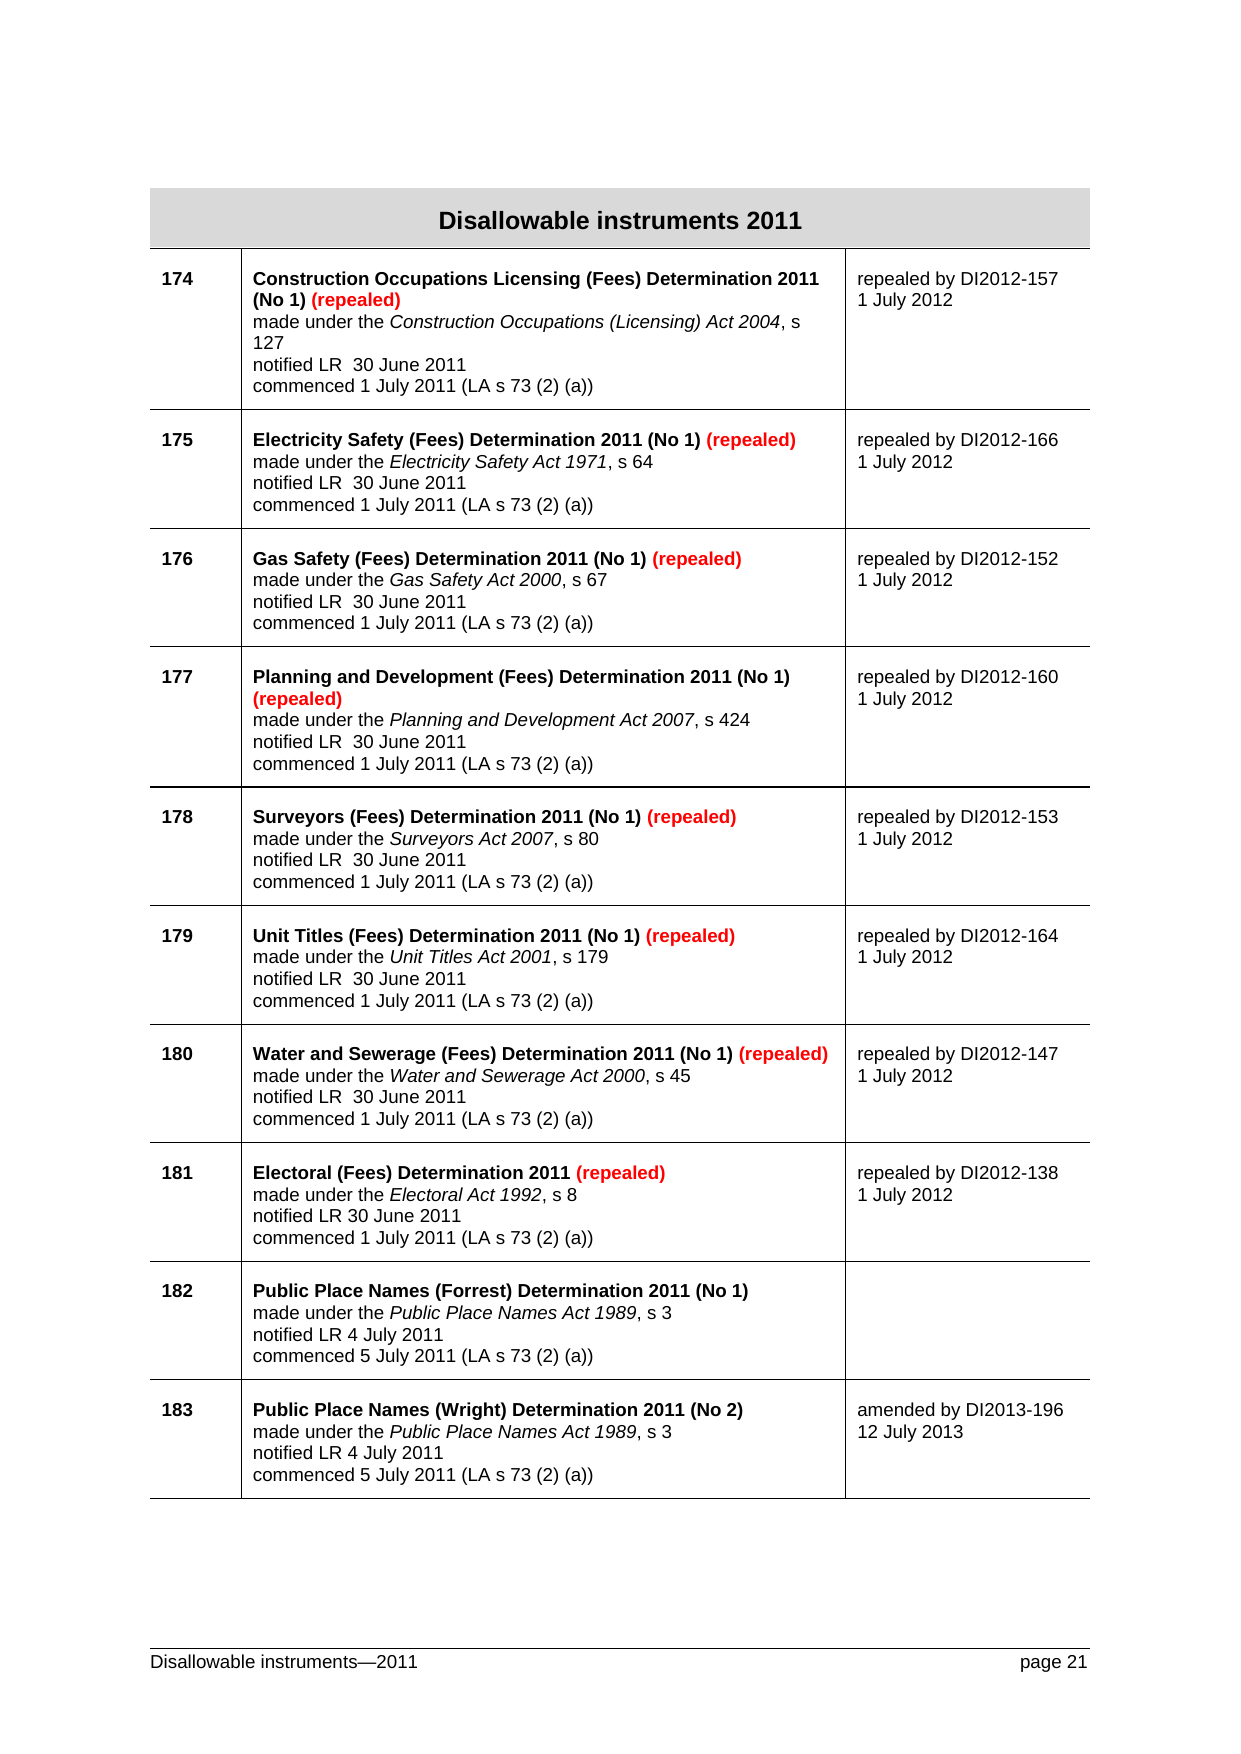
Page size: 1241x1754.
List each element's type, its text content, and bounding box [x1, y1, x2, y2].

table_cell 178 [150, 788, 241, 905]
table_cell repealed by DI2012-152 1 July 2012 [846, 529, 1090, 646]
table_cell amended by DI2013-196 12 July 2013 [846, 1380, 1090, 1498]
table_cell Electoral (Fees) Determination 2011 (repealed) made under the Electoral Act 1992, s 8 notified LR 30 June 2011 commenced 1 July 2011 (LA s 73 (2) (a)) [242, 1143, 845, 1261]
table_cell 182 [150, 1262, 241, 1379]
table_cell Public Place Names (Wright) Determination 2011 (No 2) made under the Public Place Names Act 1989, s 3 notified LR 4 July 2011 commenced 5 July 2011 (LA s 73 (2) (a)) [242, 1380, 845, 1498]
table_cell repealed by DI2012-164 1 July 2012 [846, 906, 1090, 1023]
table_cell Construction Occupations Licensing (Fees) Determination 2011 (No 1) (repealed) made under the Construction Occupations (Licensing) Act 2004, s 127 notified LR 30 June 2011 commenced 1 July 2011 (LA s 73 (2) (a)) [242, 249, 845, 409]
table_cell repealed by DI2012-166 1 July 2012 [846, 410, 1090, 528]
table_cell repealed by DI2012-147 1 July 2012 [846, 1025, 1090, 1142]
table_cell 179 [150, 906, 241, 1023]
table_cell 176 [150, 529, 241, 646]
table_cell Water and Sewerage (Fees) Determination 2011 (No 1) (repealed) made under the Water and Sewerage Act 2000, s 45 notified LR 30 June 2011 commenced 1 July 2011 (LA s 73 (2) (a)) [242, 1025, 845, 1142]
table_cell 180 [150, 1025, 241, 1142]
table_cell 183 [150, 1380, 241, 1498]
table_cell Surveyors (Fees) Determination 2011 (No 1) (repealed) made under the Surveyors Act 2007, s 80 notified LR 30 June 2011 commenced 1 July 2011 (LA s 73 (2) (a)) [242, 788, 845, 905]
table_cell [846, 1262, 1090, 1379]
table_cell Gas Safety (Fees) Determination 2011 (No 1) (repealed) made under the Gas Safety Act 2000, s 67 notified LR 30 June 2011 commenced 1 July 2011 (LA s 73 (2) (a)) [242, 529, 845, 646]
table_cell 181 [150, 1143, 241, 1261]
table_cell repealed by DI2012-160 1 July 2012 [846, 647, 1090, 786]
table_cell repealed by DI2012-153 1 July 2012 [846, 788, 1090, 905]
table_cell repealed by DI2012-138 1 July 2012 [846, 1143, 1090, 1261]
table_cell Planning and Development (Fees) Determination 2011 (No 1) (repealed) made under the Planning and Development Act 2007, s 424 notified LR 30 June 2011 commenced 1 July 2011 (LA s 73 (2) (a)) [242, 647, 845, 786]
table_cell Unit Titles (Fees) Determination 2011 (No 1) (repealed) made under the Unit Titles Act 2001, s 179 notified LR 30 June 2011 commenced 1 July 2011 (LA s 73 (2) (a)) [242, 906, 845, 1023]
table_header Disallowable instruments 2011 [150, 188, 1090, 247]
table_cell Electricity Safety (Fees) Determination 2011 (No 1) (repealed) made under the Electricity Safety Act 1971, s 64 notified LR 30 June 2011 commenced 1 July 2011 (LA s 73 (2) (a)) [242, 410, 845, 528]
table_cell 174 [150, 249, 241, 409]
table_cell 175 [150, 410, 241, 528]
table_cell repealed by DI2012-157 1 July 2012 [846, 249, 1090, 409]
table_cell 177 [150, 647, 241, 786]
table_cell Public Place Names (Forrest) Determination 2011 (No 1) made under the Public Place Names Act 1989, s 3 notified LR 4 July 2011 commenced 5 July 2011 (LA s 73 (2) (a)) [242, 1262, 845, 1379]
